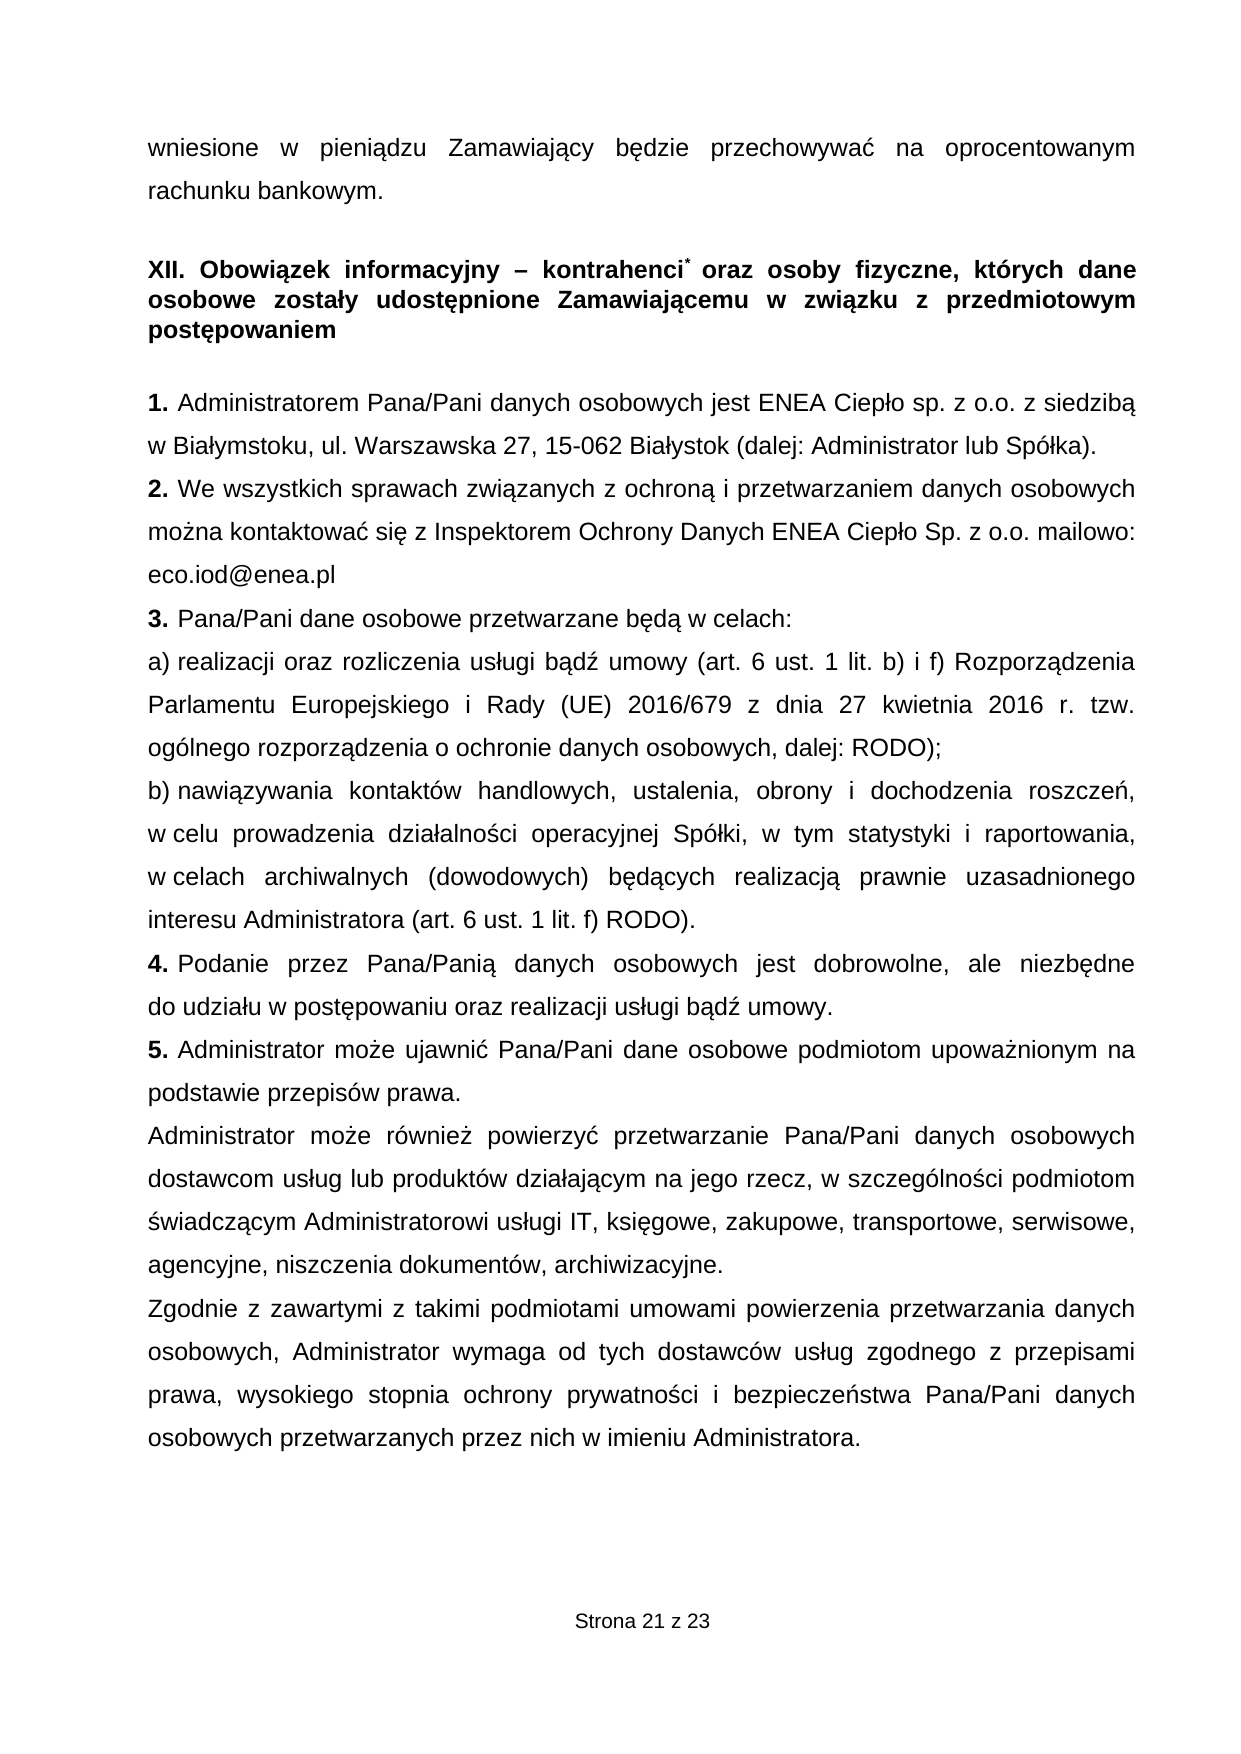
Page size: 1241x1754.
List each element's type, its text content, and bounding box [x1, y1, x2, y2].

list realizacji oraz rozliczenia usługi bądź umowy (art. 6 ust. 1 lit. b) i f) Rozporządzenia Parlamentu Europejskiego i Rady (UE) 2016/679 z dnia 27 kwietnia 2016 r. tzw. ogólnego rozporządzenia o ochronie danych osobowych, dalej: RODO); [148, 647, 1137, 762]
list Podanie przez Pana/Panią danych osobowych jest dobrowolne, ale niezbędne do udziału w postępowaniu oraz realizacji usługi bądź umowy. [148, 949, 1137, 1021]
list Pana/Pani dane osobowe przetwarzane będą w celach: [148, 604, 1137, 632]
text Zgodnie z zawartymi z takimi podmiotami umowami powierzenia przetwarzania danych osobowych, Administrator wymaga od tych dostawców usług zgodnego z przepisami prawa, wysokiego stopnia ochrony prywatności i bezpieczeństwa Pana/Pani danych osobowych przetwarzanych przez nich w imieniu Administratora. [148, 1294, 1137, 1452]
text Administrator może również powierzyć przetwarzanie Pana/Pani danych osobowych dostawcom usług lub produktów działającym na jego rzecz, w szczególności podmiotom świadczącym Administratorowi usługi IT, księgowe, zakupowe, transportowe, serwisowe, agencyjne, niszczenia dokumentów, archiwizacyjne. [148, 1121, 1137, 1279]
list Administrator może ujawnić Pana/Pani dane osobowe podmiotom upoważnionym na podstawie przepisów prawa. [148, 1035, 1137, 1107]
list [148, 133, 1137, 205]
list nawiązywania kontaktów handlowych, ustalenia, obrony i dochodzenia roszczeń, w celu prowadzenia działalności operacyjnej Spółki, w tym statystyki i raportowania, w celach archiwalnych (dowodowych) będących realizacją prawnie uzasadnionego interesu Administratora (art. 6 ust. 1 lit. f) RODO). [148, 776, 1137, 934]
list We wszystkich sprawach związanych z ochroną i przetwarzaniem danych osobowych można kontaktować się z Inspektorem Ochrony Danych ENEA Ciepło Sp. z o.o. mailowo: eco.iod@enea.pl [148, 474, 1137, 589]
list XII. Obowiązek informacyjny – kontrahenci* oraz osoby fizyczne, których dane osobowe zostały udostępnione Zamawiającemu w związku z przedmiotowym postępowaniem [148, 255, 1137, 344]
list Administratorem Pana/Pani danych osobowych jest ENEA Ciepło sp. z o.o. z siedzibą w Białymstoku, ul. Warszawska 27, 15-062 Białystok (dalej: Administrator lub Spółka). [148, 388, 1137, 460]
